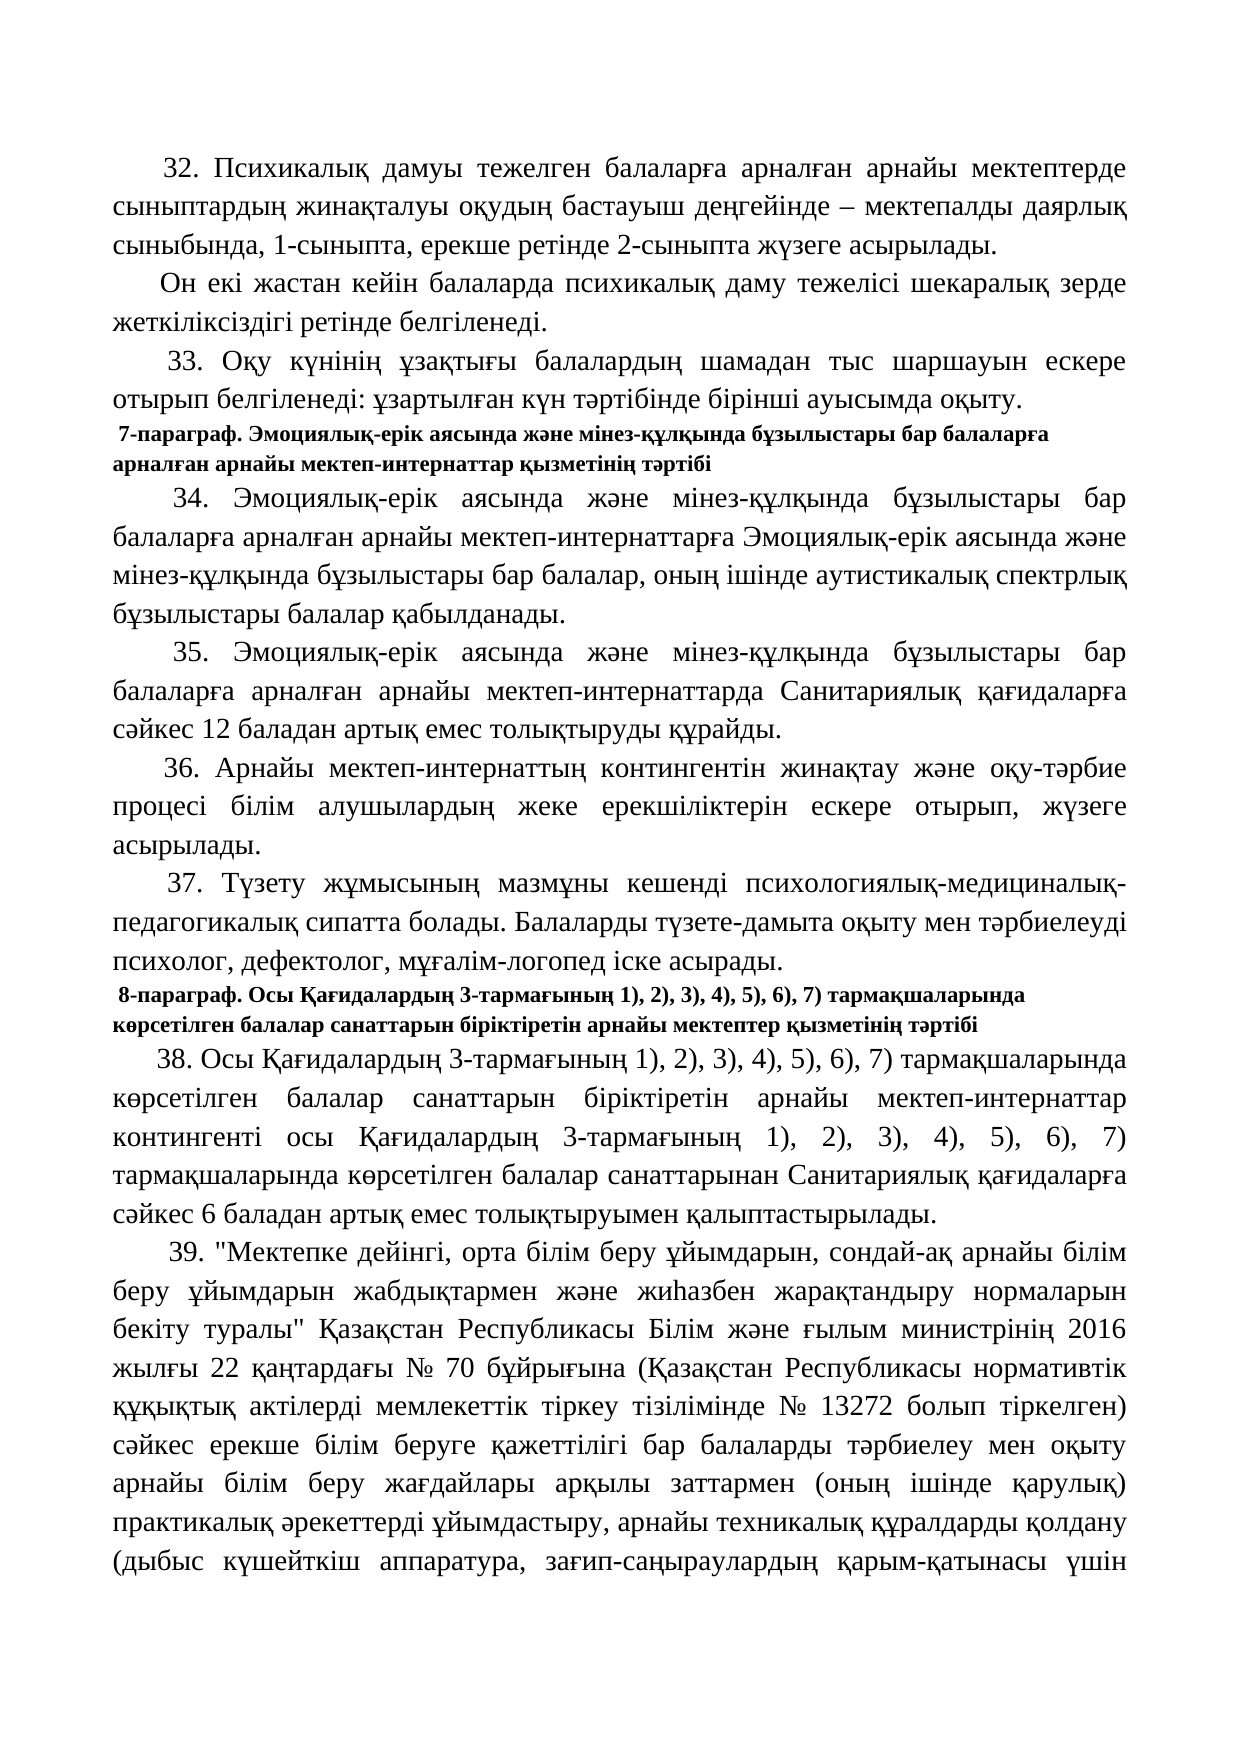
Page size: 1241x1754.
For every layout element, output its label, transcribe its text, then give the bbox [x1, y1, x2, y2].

text 36. Арнайы мектеп-интернаттың контингентін жинақтау және оқу-тәрбие процесі білім алушылардың жеке ерекшіліктерін ескере отырып, жүзеге асырылады. [112, 750, 1128, 861]
text 33. Оқу күнінің ұзақтығы балалардың шамадан тыс шаршауын ескере отырып белгіленеді: ұзартылған күн тәртібінде бірінші ауысымда оқыту. [112, 343, 1128, 415]
text 32. Психикалық дамуы тежелген балаларға арналған арнайы мектептерде сыныптардың жинақталуы оқудың бастауыш деңгейінде – мектепалды даярлық сыныбында, 1-сыныпта, ерекше ретінде 2-сыныпта жүзеге асырылады. [112, 150, 1128, 261]
text 8-параграф. Осы Қағидалардың 3-тармағының 1), 2), 3), 4), 5), 6), 7) тармақшаларында көрсетілген балалар санаттарын біріктіретін арнайы мектептер қызметінің тәртібі [112, 981, 1128, 1038]
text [112, 1234, 1128, 1576]
text 37. Түзету жұмысының мазмұны кешенді психологиялық-медициналық-педагогикалық сипатта болады. Балаларды түзете-дамыта оқыту мен тәрбиелеуді психолог, дефектолог, мұғалім-логопед іске асырады. [112, 866, 1128, 976]
text 38. Осы Қағидалардың 3-тармағының 1), 2), 3), 4), 5), 6), 7) тармақшаларында көрсетілген балалар санаттарын біріктіретін арнайы мектеп-интернаттар контингенті осы Қағидалардың 3-тармағының 1), 2), 3), 4), 5), 6), 7) тармақшаларында көрсетілген балалар санаттарынан Санитариялық қағидаларға сәйкес 6 баладан артық емес толықтыруымен қалыптастырылады. [112, 1042, 1128, 1229]
text 35. Эмоциялық-ерік аясында және мінез-құлқында бұзылыстары бар балаларға арналған арнайы мектеп-интернаттарда Санитариялық қағидаларға сәйкес 12 баладан артық емес толықтыруды құрайды. [112, 634, 1128, 745]
text Он екі жастан кейін балаларда психикалық даму тежелісі шекаралық зерде жеткіліксіздігі ретінде белгіленеді. [112, 266, 1128, 338]
text 7-параграф. Эмоциялық-ерік аясында және мінез-құлқында бұзылыстары бар балаларға арналған арнайы мектеп-интернаттар қызметінің тәртібі [112, 420, 1128, 476]
text 34. Эмоциялық-ерік аясында және мінез-құлқында бұзылыстары бар балаларға арналған арнайы мектеп-интернаттарға Эмоциялық-ерік аясында және мінез-құлқында бұзылыстары бар балалар, оның ішінде аутистикалық спектрлық бұзылыстары балалар қабылданады. [112, 480, 1128, 629]
